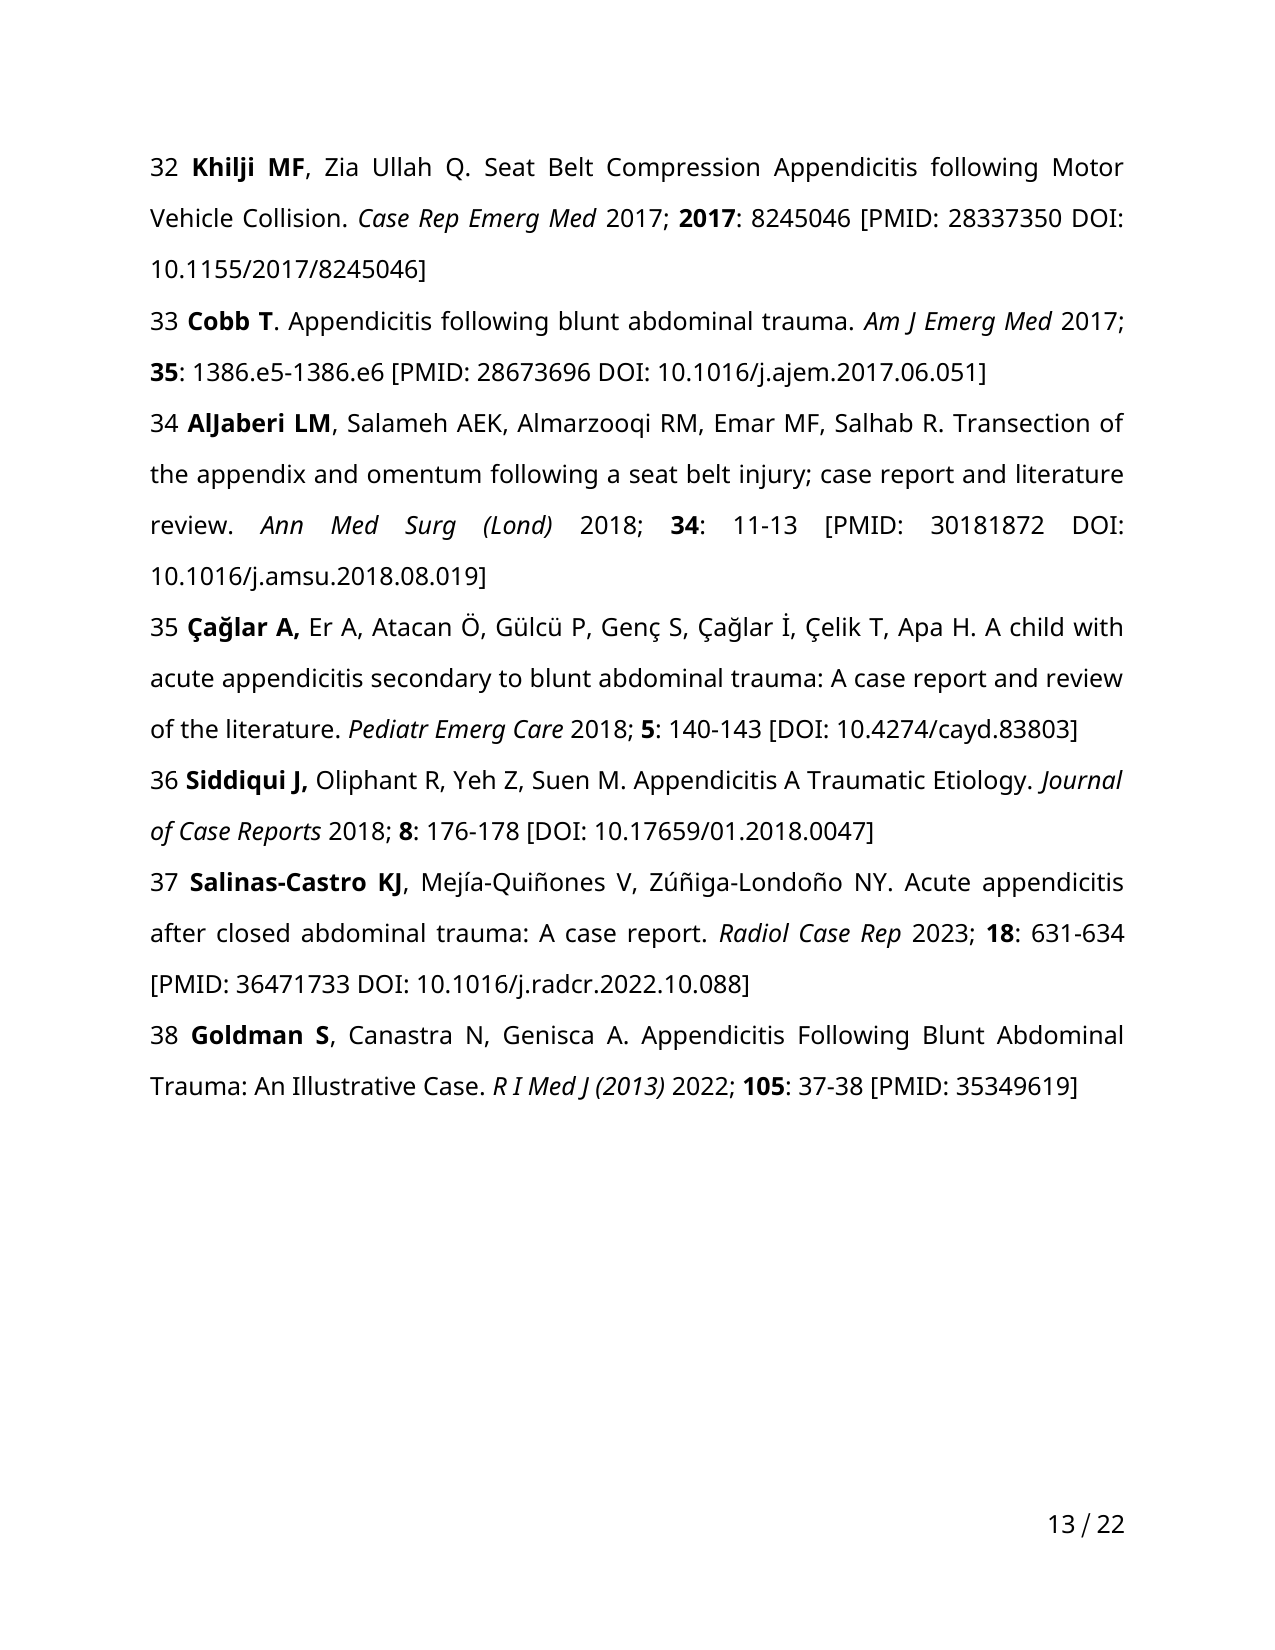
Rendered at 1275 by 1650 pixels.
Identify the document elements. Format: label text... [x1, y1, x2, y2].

text 36 Siddiqui J, Oliphant R, Yeh Z, Suen M. Appendicitis A Traumatic Etiology. Journal of Case Reports 2018; 8: 176-178 [DOI: 10.17659/01.2018.0047] [150, 762, 1125, 848]
text 33 Cobb T. Appendicitis following blunt abdominal trauma. Am J Emerg Med 2017; 35: 1386.e5-1386.e6 [PMID: 28673696 DOI: 10.1016/j.ajem.2017.06.051] [150, 303, 1125, 388]
text 35 Çağlar A, Er A, Atacan Ö, Gülcü P, Genç S, Çağlar İ, Çelik T, Apa H. A child with acute appendicitis secondary to blunt abdominal trauma: A case report and review of the literature. Pediatr Emerg Care 2018; 5: 140-143 [DOI: 10.4274/cayd.83803] [150, 609, 1125, 746]
text 32 Khilji MF, Zia Ullah Q. Seat Belt Compression Appendicitis following Motor Vehicle Collision. Case Rep Emerg Med 2017; 2017: 8245046 [PMID: 28337350 DOI: 10.1155/2017/8245046] [150, 150, 1125, 286]
text 38 Goldman S, Canastra N, Genisca A. Appendicitis Following Blunt Abdominal Trauma: An Illustrative Case. R I Med J (2013) 2022; 105: 37-38 [PMID: 35349619] [150, 1018, 1125, 1103]
text 37 Salinas-Castro KJ, Mejía-Quiñones V, Zúñiga-Londoño NY. Acute appendicitis after closed abdominal trauma: A case report. Radiol Case Rep 2023; 18: 631-634 [PMID: 36471733 DOI: 10.1016/j.radcr.2022.10.088] [150, 864, 1125, 1001]
text 34 AlJaberi LM, Salameh AEK, Almarzooqi RM, Emar MF, Salhab R. Transection of the appendix and omentum following a seat belt injury; case report and literature review. Ann Med Surg (Lond) 2018; 34: 11-13 [PMID: 30181872 DOI: 10.1016/j.amsu.2018.08.019] [150, 405, 1125, 592]
